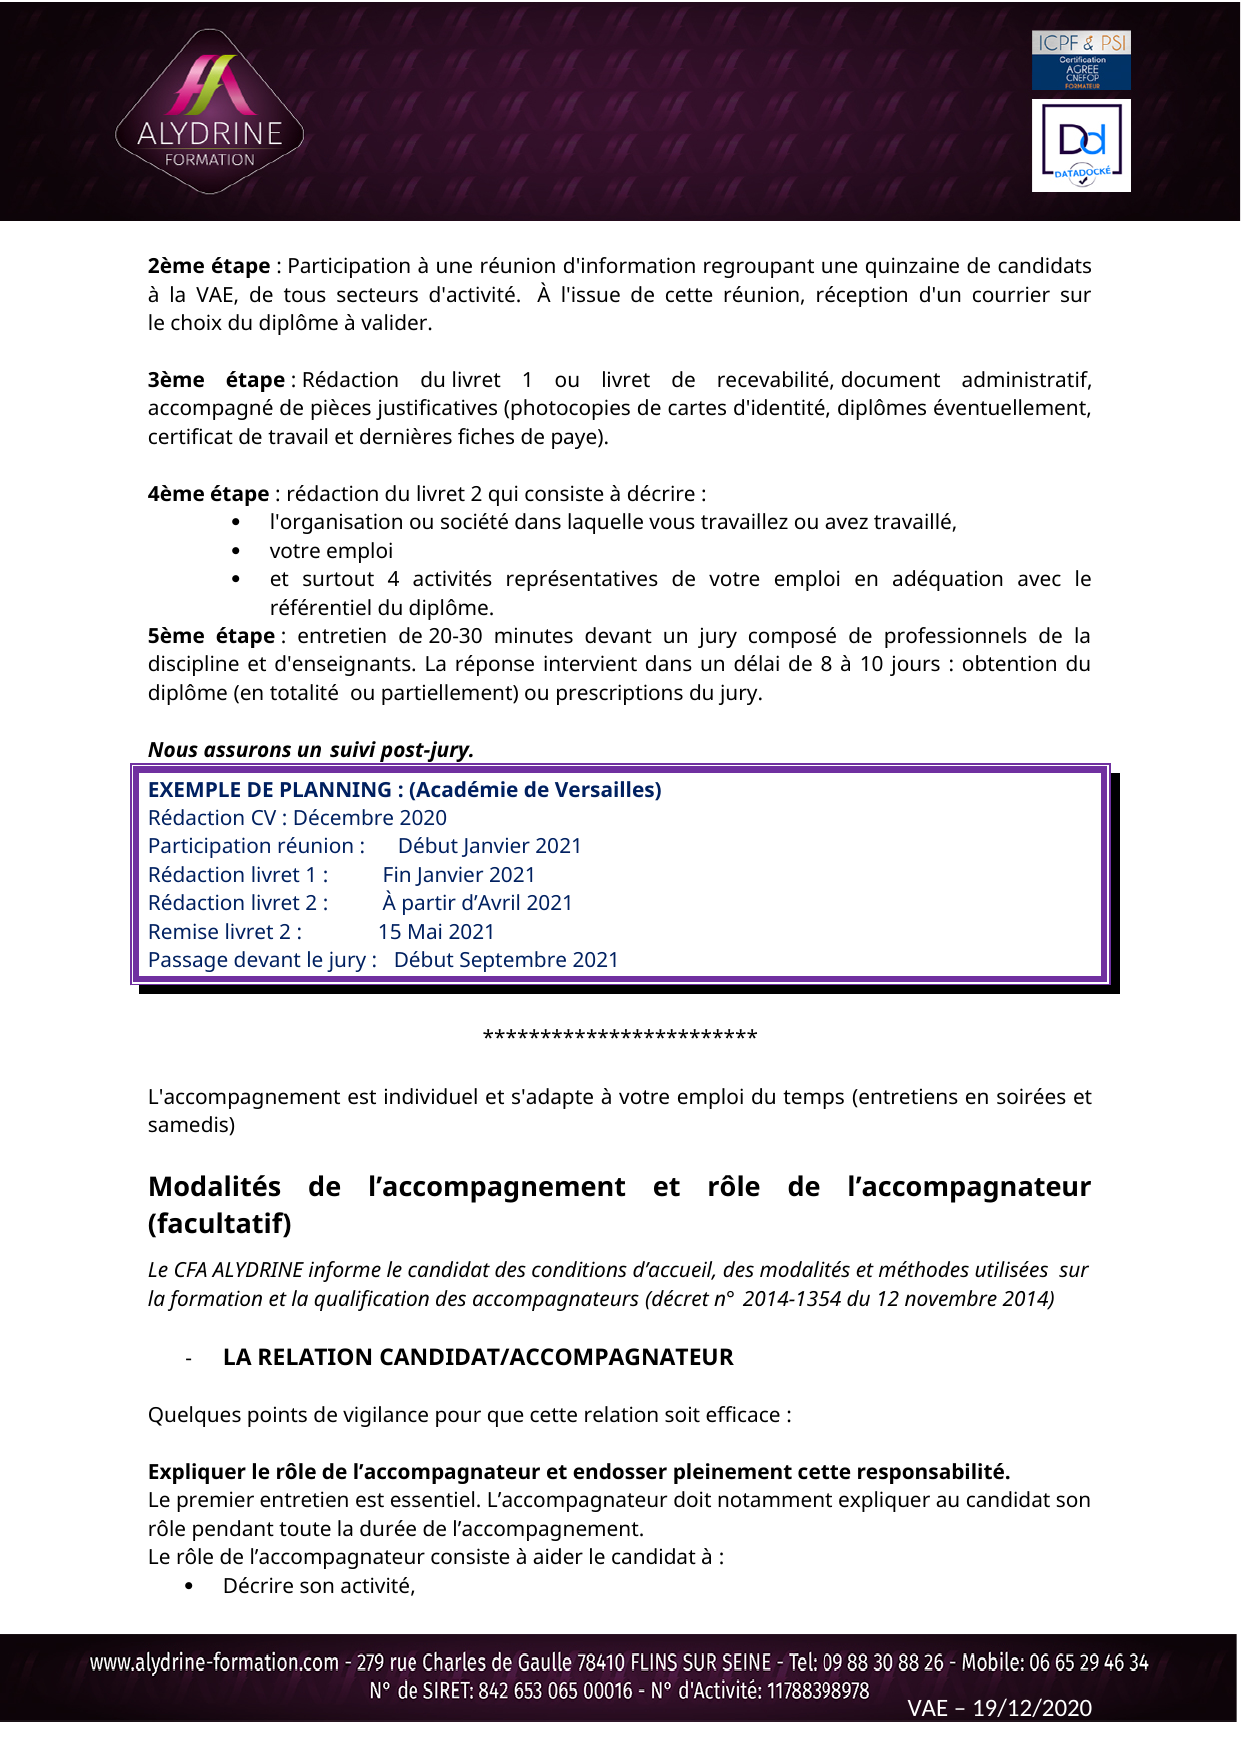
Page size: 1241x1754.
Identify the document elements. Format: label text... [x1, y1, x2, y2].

text Le rôle de l’accompagnateur consiste à aider le candidat à : [148, 1542, 1093, 1571]
list LA RELATION CANDIDAT/ACCOMPAGNATEUR [185, 1341, 1093, 1372]
text EXEMPLE DE PLANNING : (Académie de Versailles) [139, 773, 1101, 803]
text Modalités de l’accompagnement et rôle de l’accompagnateur (facultatif) [148, 1167, 1093, 1241]
list et surtout 4 activités représentatives de votre emploi en adéquation avec le référentiel du diplôme. [232, 564, 1093, 621]
text Quelques points de vigilance pour que cette relation soit efficace : [148, 1400, 1093, 1429]
text Rédaction CV : Décembre 2020 [148, 803, 1093, 832]
text L'accompagnement est individuel et s'adapte à votre emploi du temps (entretiens en soirées et samedis) [148, 1082, 1093, 1139]
text 5ème étape : entretien de 20-30 minutes devant un jury composé de professionnels de la discipline et d'enseignants. La réponse intervient dans un délai de 8 à 10 jours : obtention du diplôme (en totalité ou partiellement) ou prescriptions du jury. [148, 621, 1093, 706]
text 3ème étape : Rédaction du livret 1 ou livret de recevabilité, document administratif, accompagné de pièces justificatives (photocopies de cartes d'identité, diplômes éventuellement, certificat de travail et dernières fiches de paye). [148, 365, 1093, 450]
list votre emploi [232, 536, 1093, 564]
list l'organisation ou société dans laquelle vous travaillez ou avez travaillé, [232, 507, 1093, 536]
text Nous assurons un suivi post-jury. [148, 735, 1093, 763]
text Passage devant le jury : Début Septembre 2021 [139, 934, 1101, 976]
text 4ème étape : rédaction du livret 2 qui consiste à décrire : [148, 479, 1093, 507]
text Rédaction livret 1 : Fin Janvier 2021 [148, 860, 1093, 888]
text 2ème étape : Participation à une réunion d'information regroupant une quinzaine de candidats à la VAE, de tous secteurs d'activité. À l'issue de cette réunion, réception d'un courrier sur le choix du diplôme à valider. [148, 251, 1093, 337]
text Remise livret 2 : 15 Mai 2021 [148, 917, 1093, 934]
text Expliquer le rôle de l’accompagnateur et endosser pleinement cette responsabilité. [148, 1457, 1093, 1486]
text Le CFA ALYDRINE informe le candidat des conditions d’accueil, des modalités et méthodes utilisées sur la formation et la qualification des accompagnateurs (décret n° 2014-1354 du 12 novembre 2014) [148, 1255, 1093, 1312]
text Le premier entretien est essentiel. L’accompagnateur doit notamment expliquer au candidat son rôle pendant toute la durée de l’accompagnement. [148, 1486, 1093, 1542]
text Rédaction livret 2 : À partir d’Avril 2021 [148, 888, 1093, 917]
text Participation réunion : Début Janvier 2021 [148, 832, 1093, 860]
picture [0, 2, 1241, 221]
list Décrire son activité, [185, 1571, 1093, 1599]
picture [0, 1634, 1237, 1722]
text ************************ [148, 1023, 1093, 1082]
